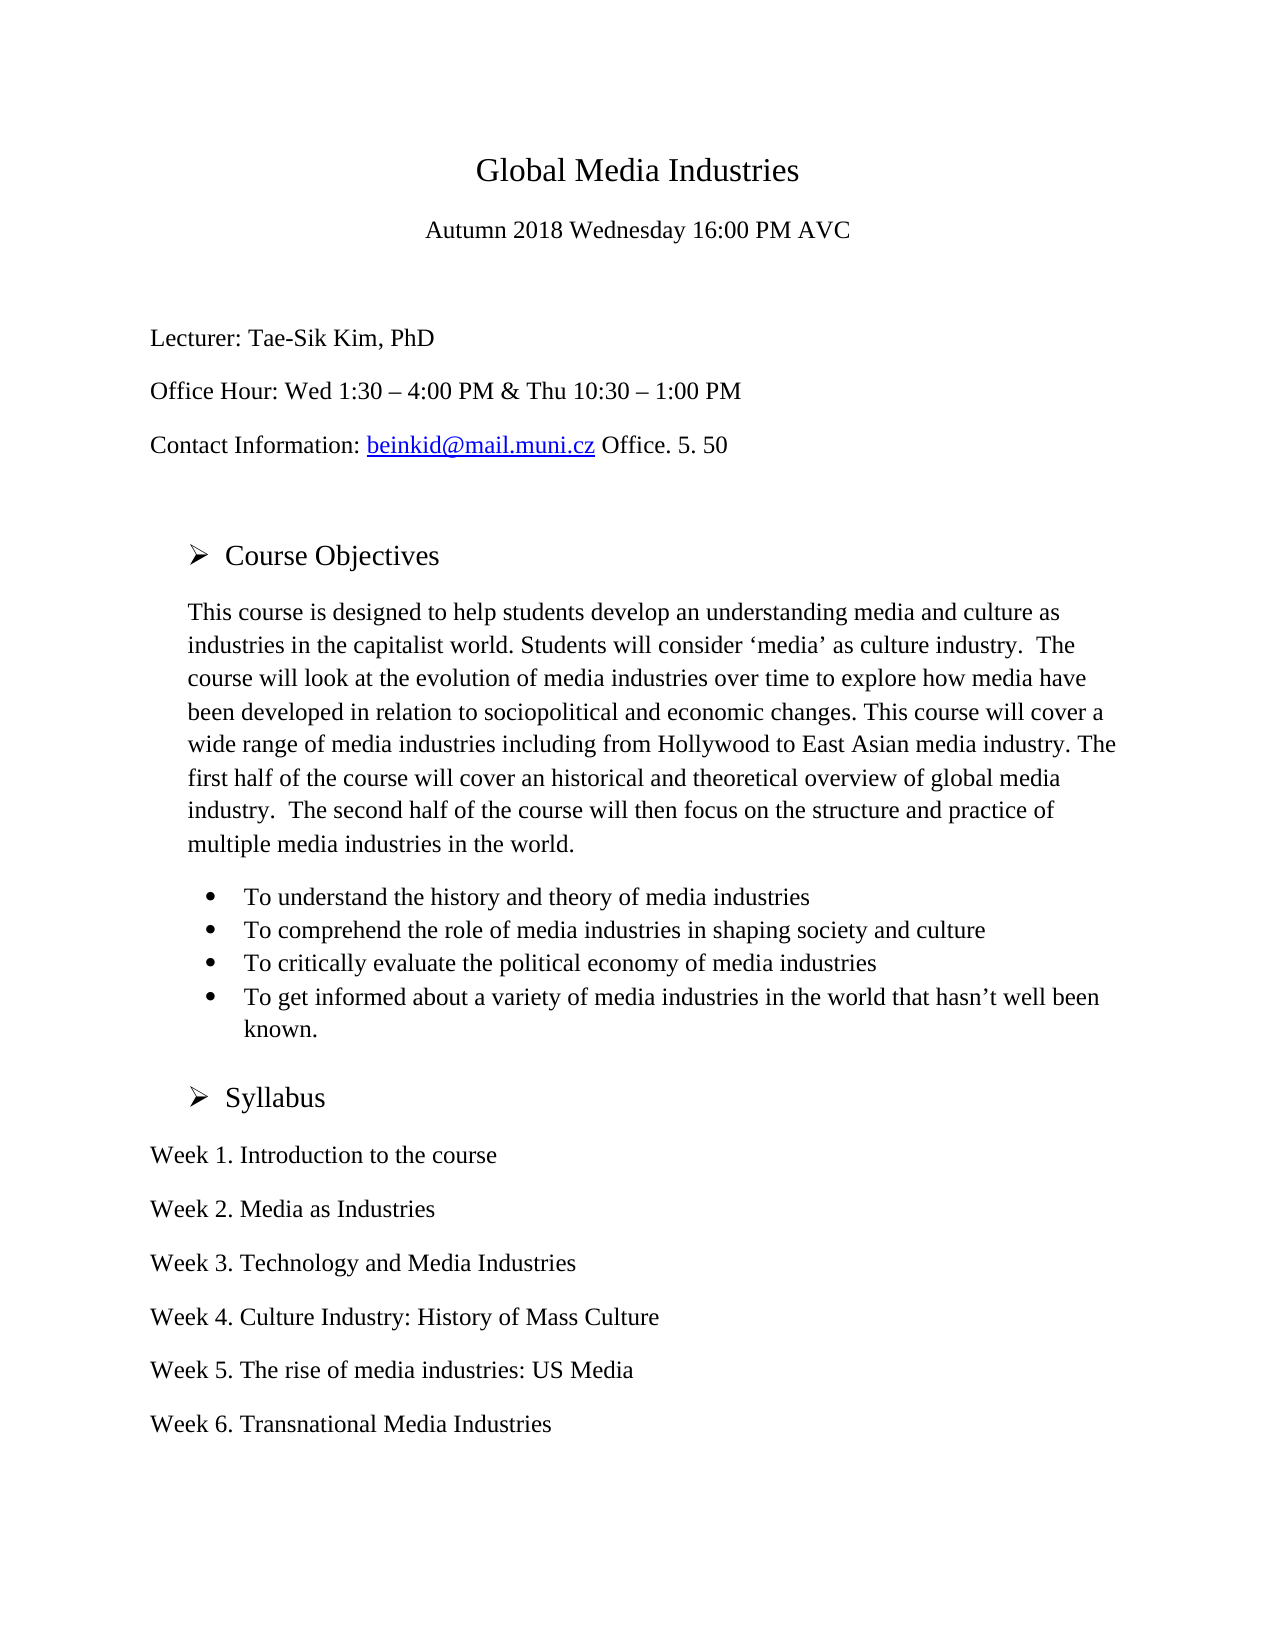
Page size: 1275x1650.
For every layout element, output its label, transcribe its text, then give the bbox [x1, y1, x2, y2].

list To critically evaluate the political economy of media industries [206, 948, 1125, 977]
list To get informed about a variety of media industries in the world that hasn’t well been known. [206, 982, 1125, 1043]
text Week 5. The rise of media industries: US Media [150, 1356, 1125, 1384]
list Course Objectives [187, 538, 1125, 572]
text Contact Information: beinkid@mail.muni.cz Office. 5. 50 [150, 430, 1125, 459]
text Week 4. Culture Industry: History of Mass Culture [150, 1302, 1125, 1330]
text Week 2. Media as Industries [150, 1194, 1125, 1223]
text Global Media Industries [150, 150, 1125, 188]
text This course is designed to help students develop an understanding media and culture as industries in the capitalist world. Students will consider ‘media’ as culture industry. The course will look at the evolution of media industries over time to explore how media have been developed in relation to sociopolitical and economic changes. This course will cover a wide range of media industries including from Hollywood to East Asian media industry. The first half of the course will cover an historical and theoretical overview of global media industry. The second half of the course will then focus on the structure and practice of multiple media industries in the world. [187, 597, 1125, 857]
list Syllabus [187, 1081, 1125, 1114]
text Week 1. Introduction to the course [150, 1140, 1125, 1169]
text Week 3. Technology and Media Industries [150, 1248, 1125, 1277]
list To comprehend the role of media industries in shaping society and culture [206, 916, 1125, 944]
list To understand the history and theory of media industries [206, 882, 1125, 911]
text Autumn 2018 Wednesday 16:00 PM AVC [150, 215, 1125, 244]
text Office Hour: Wed 1:30 – 4:00 PM & Thu 10:30 – 1:00 PM [150, 376, 1125, 405]
text Week 6. Transnational Media Industries [150, 1409, 1125, 1438]
text Lecturer: Tae-Sik Kim, PhD [150, 323, 1125, 351]
